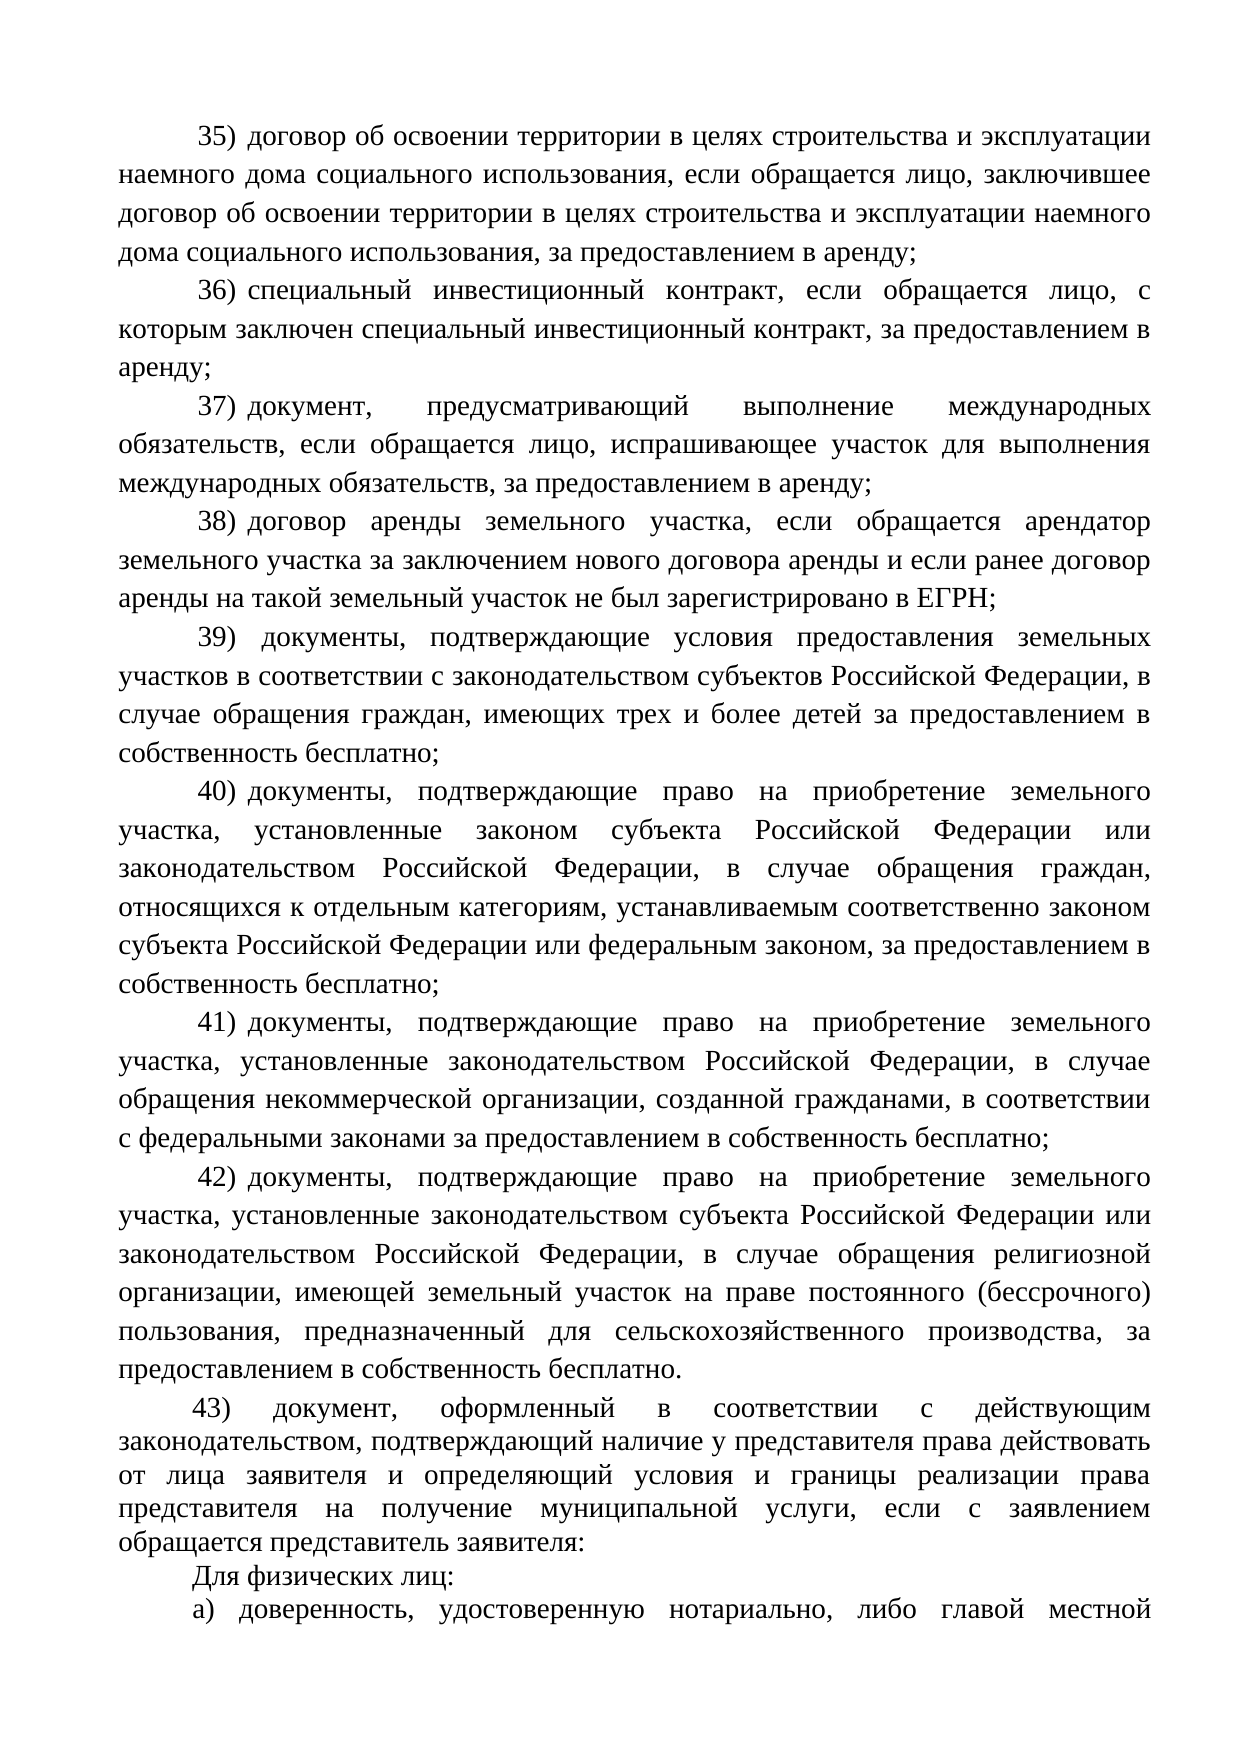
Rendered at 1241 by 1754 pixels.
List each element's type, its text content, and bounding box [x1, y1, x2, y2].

list документ, предусматривающий выполнение международных обязательств, если обращается лицо, испрашивающее участок для выполнения международных обязательств, за предоставлением в аренду; [118, 388, 1152, 498]
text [118, 1591, 1152, 1625]
list документы, подтверждающие право на приобретение земельного участка, установленные законом субъекта Российской Федерации или законодательством Российской Федерации, в случае обращения граждан, относящихся к отдельным категориям, устанавливаемым соответственно законом субъекта Российской Федерации или федеральным законом, за предоставлением в собственность бесплатно; [118, 773, 1152, 999]
list договор аренды земельного участка, если обращается арендатор земельного участка за заключением нового договора аренды и если ранее договор аренды на такой земельный участок не был зарегистрировано в ЕГРН; [118, 503, 1152, 614]
list документы, подтверждающие право на приобретение земельного участка, установленные законодательством Российской Федерации, в случае обращения некоммерческой организации, созданной гражданами, в соответствии с федеральными законами за предоставлением в собственность бесплатно; [118, 1004, 1152, 1154]
list договор об освоении территории в целях строительства и эксплуатации наемного дома социального использования, если обращается лицо, заключившее договор об освоении территории в целях строительства и эксплуатации наемного дома социального использования, за предоставлением в аренду; [118, 118, 1152, 267]
text Для физических лиц: [118, 1558, 1152, 1591]
text 43) документ, оформленный в соответствии с действующим законодательством, подтверждающий наличие у представителя права действовать от лица заявителя и определяющий условия и границы реализации права представителя на получение муниципальной услуги, если с заявлением обращается представитель заявителя: [118, 1390, 1152, 1558]
list документы, подтверждающие условия предоставления земельных участков в соответствии с законодательством субъектов Российской Федерации, в случае обращения граждан, имеющих трех и более детей за предоставлением в собственность бесплатно; [118, 619, 1152, 768]
list специальный инвестиционный контракт, если обращается лицо, с которым заключен специальный инвестиционный контракт, за предоставлением в аренду; [118, 272, 1152, 383]
list документы, подтверждающие право на приобретение земельного участка, установленные законодательством субъекта Российской Федерации или законодательством Российской Федерации, в случае обращения религиозной организации, имеющей земельный участок на праве постоянного (бессрочного) пользования, предназначенный для сельскохозяйственного производства, за предоставлением в собственность бесплатно. [118, 1159, 1152, 1385]
